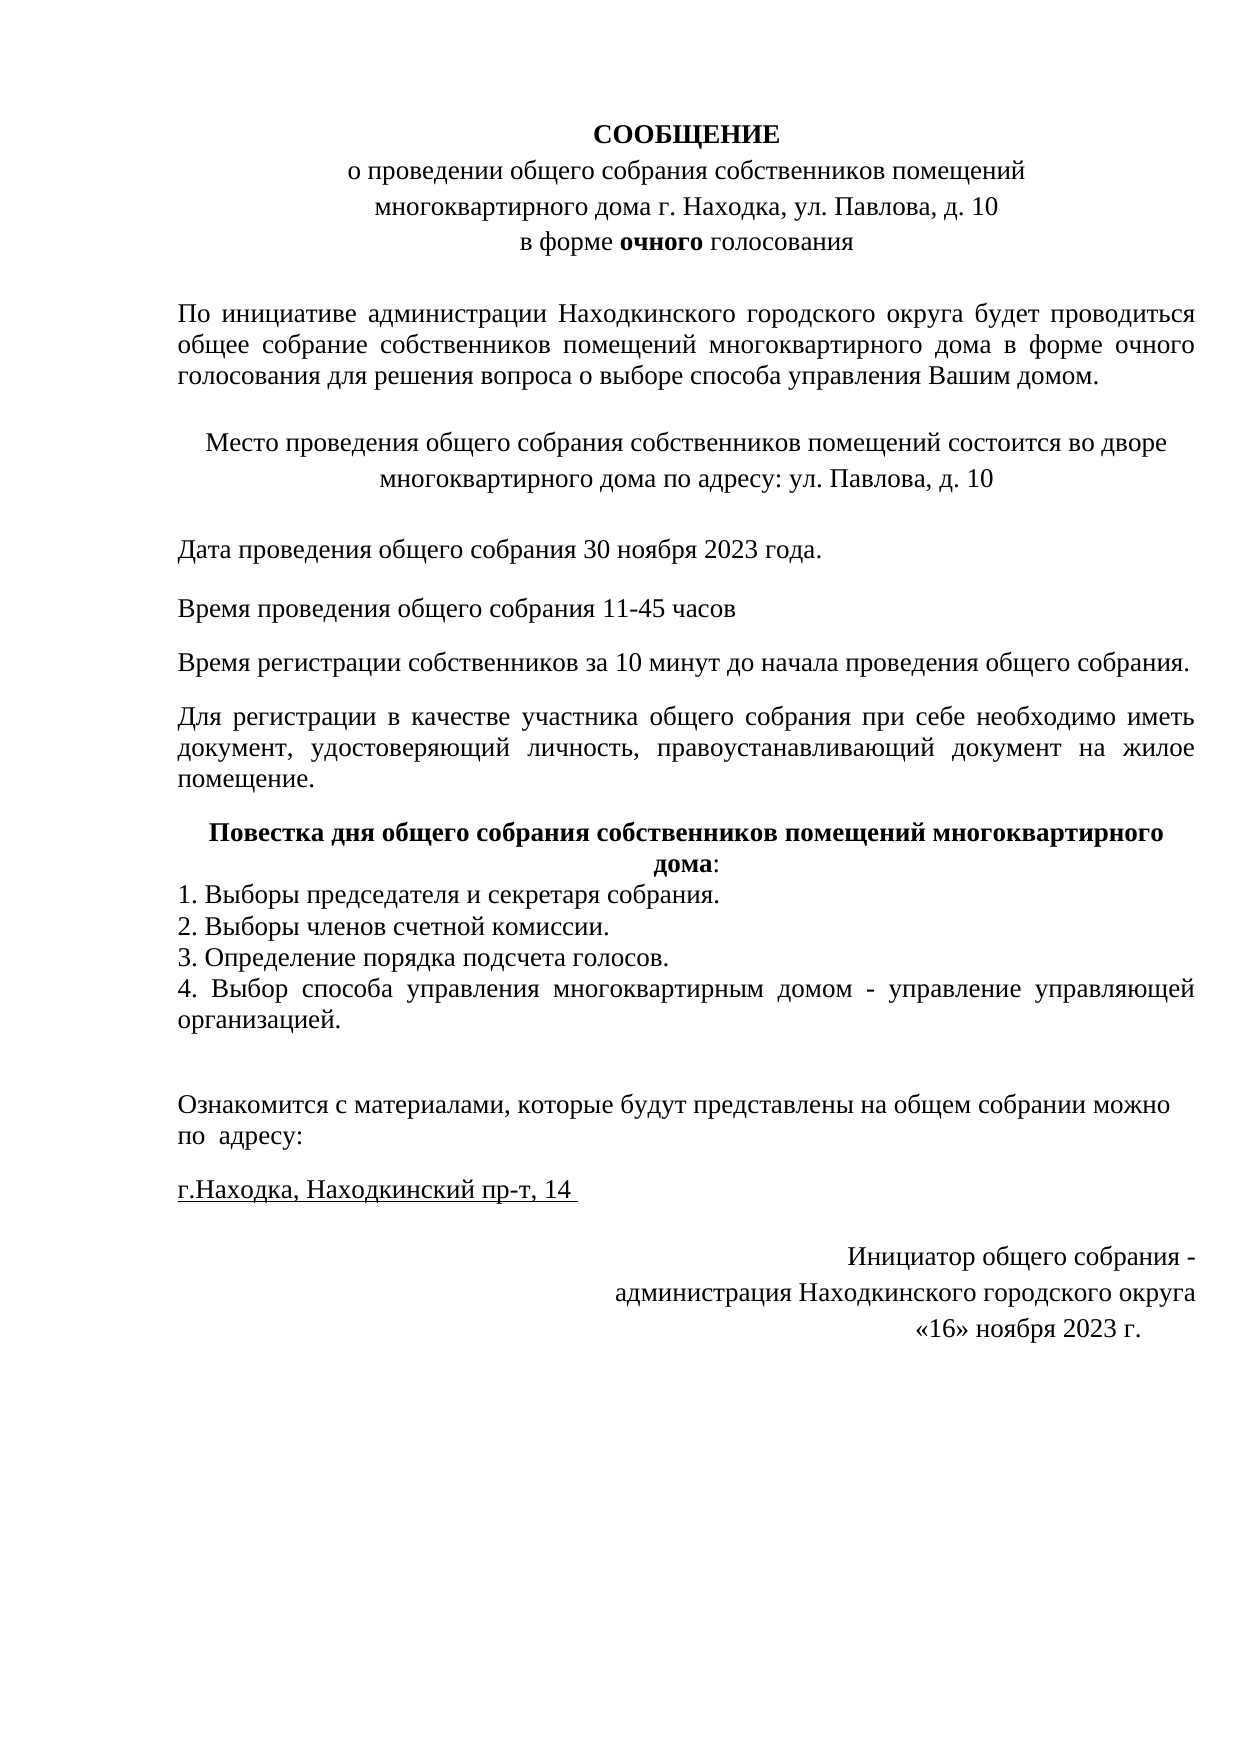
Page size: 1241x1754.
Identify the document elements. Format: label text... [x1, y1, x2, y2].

text Время проведения общего собрания 11-45 часов [177, 592, 1196, 623]
text 4. Выбор способа управления многоквартирным домом - управление управляющей организацией. [177, 972, 1196, 1034]
text «16» ноября 2023 г. [915, 1312, 1196, 1343]
text многоквартирного дома г. Находка, ул. Павлова, д. 10 [177, 189, 1196, 221]
text 1. Выборы председателя и секретаря собрания. [177, 878, 1196, 910]
text 2. Выборы членов счетной комиссии. [177, 910, 1196, 941]
text администрация Находкинского городского округа [177, 1276, 1196, 1307]
text Время регистрации собственников за 10 минут до начала проведения общего собрания. [177, 646, 1196, 677]
text Ознакомится с материалами, которые будут представлены на общем собрании можно по адресу: [177, 1088, 1196, 1151]
text По инициативе администрации Находкинского городского округа будет проводиться общее собрание собственников помещений многоквартирного дома в форме очного голосования для решения вопроса о выборе способа управления Вашим домом. [177, 297, 1196, 390]
text 3. Определение порядка подсчета голосов. [177, 941, 1196, 972]
text о проведении общего собрания собственников помещений [177, 154, 1196, 185]
text Место проведения общего собрания собственников помещений состоится во дворе многоквартирного дома по адресу: ул. Павлова, д. 10 [177, 426, 1196, 493]
text Дата проведения общего собрания 30 ноября 2023 года. [177, 533, 1196, 564]
text Повестка дня общего собрания собственников помещений многоквартирного дома: [177, 816, 1196, 878]
text Для регистрации в качестве участника общего собрания при себе необходимо иметь документ, удостоверяющий личность, правоустанавливающий документ на жилое помещение. [177, 700, 1196, 793]
text г.Находка, Находкинский пр-т, 14 [177, 1173, 1196, 1205]
text в форме очного голосования [177, 225, 1196, 256]
text СООБЩЕНИЕ [177, 118, 1196, 149]
text Инициатор общего собрания - [177, 1240, 1196, 1272]
